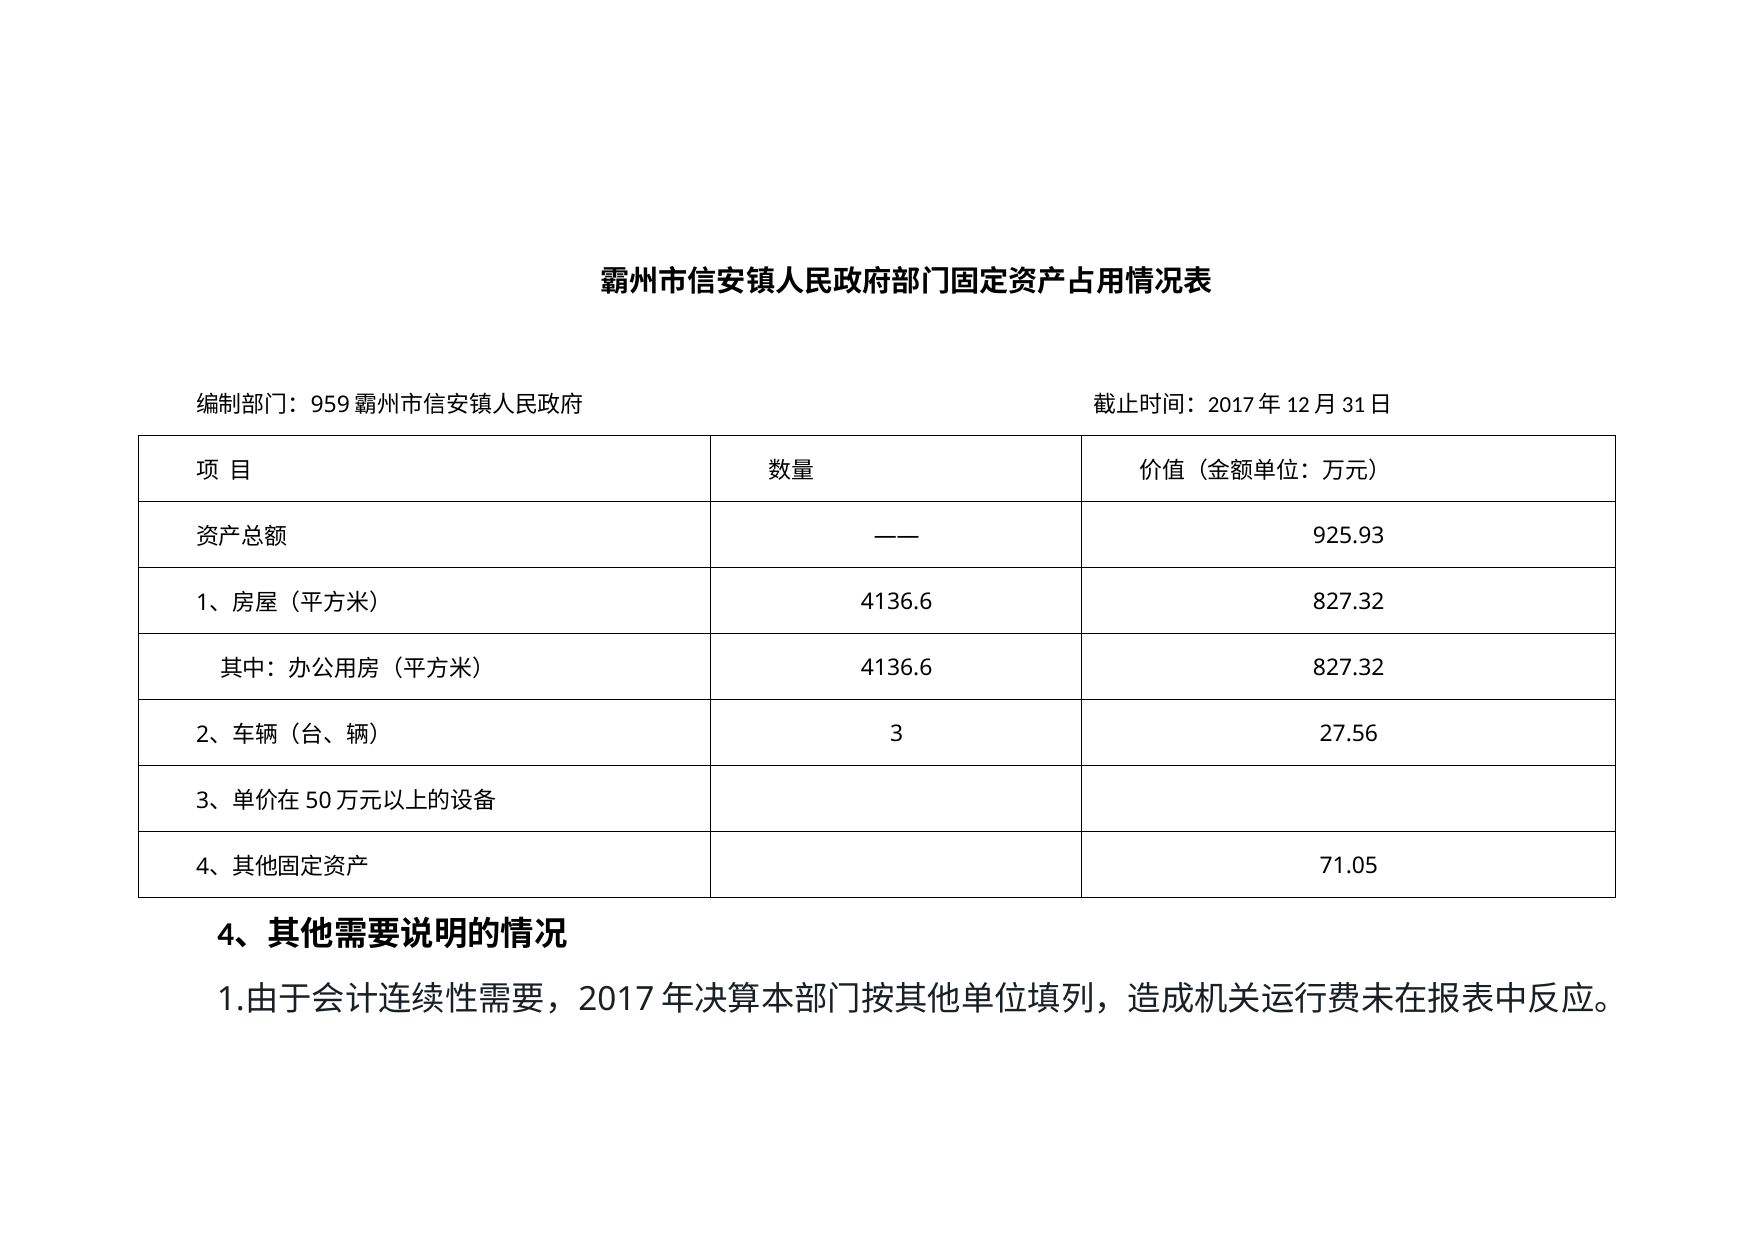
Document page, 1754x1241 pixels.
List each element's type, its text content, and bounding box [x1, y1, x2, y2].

table_cell [711, 832, 1081, 897]
table_header 霸州市信安镇人民政府部门固定资产占用情况表 [139, 246, 1615, 370]
table_cell 4、其他固定资产 [139, 832, 710, 897]
table_cell 3、单价在50万元以上的设备 [139, 766, 710, 831]
table_cell 截止时间：2017年12月31日 [1082, 370, 1615, 435]
table_cell 827.32 [1082, 568, 1615, 633]
table_cell 27.56 [1082, 700, 1615, 765]
table_cell 827.32 [1082, 634, 1615, 699]
table_cell 数量 [711, 436, 1081, 501]
table_cell 4136.6 [711, 568, 1081, 633]
table_cell [711, 766, 1081, 831]
table_cell 3 [711, 700, 1081, 765]
table_cell 71.05 [1082, 832, 1615, 897]
table_cell 价值（金额单位：万元） [1082, 436, 1615, 501]
table_cell —— [711, 502, 1081, 567]
table_cell 其中：办公用房（平方米） [139, 634, 710, 699]
table_cell 编制部门：959霸州市信安镇人民政府 [139, 370, 1082, 435]
text 1.由于会计连续性需要，2017年决算本部门按其他单位填列，造成机关运行费未在报表中反应。 [150, 963, 1604, 1028]
table_cell 2、车辆（台、辆） [139, 700, 710, 765]
table_cell 4136.6 [711, 634, 1081, 699]
table_cell [1082, 766, 1615, 831]
text 4、其他需要说明的情况 [150, 898, 1604, 963]
table_cell 925.93 [1082, 502, 1615, 567]
table_cell 资产总额 [139, 502, 710, 567]
table_cell 项 目 [139, 436, 710, 501]
table_cell 1、房屋（平方米） [139, 568, 710, 633]
